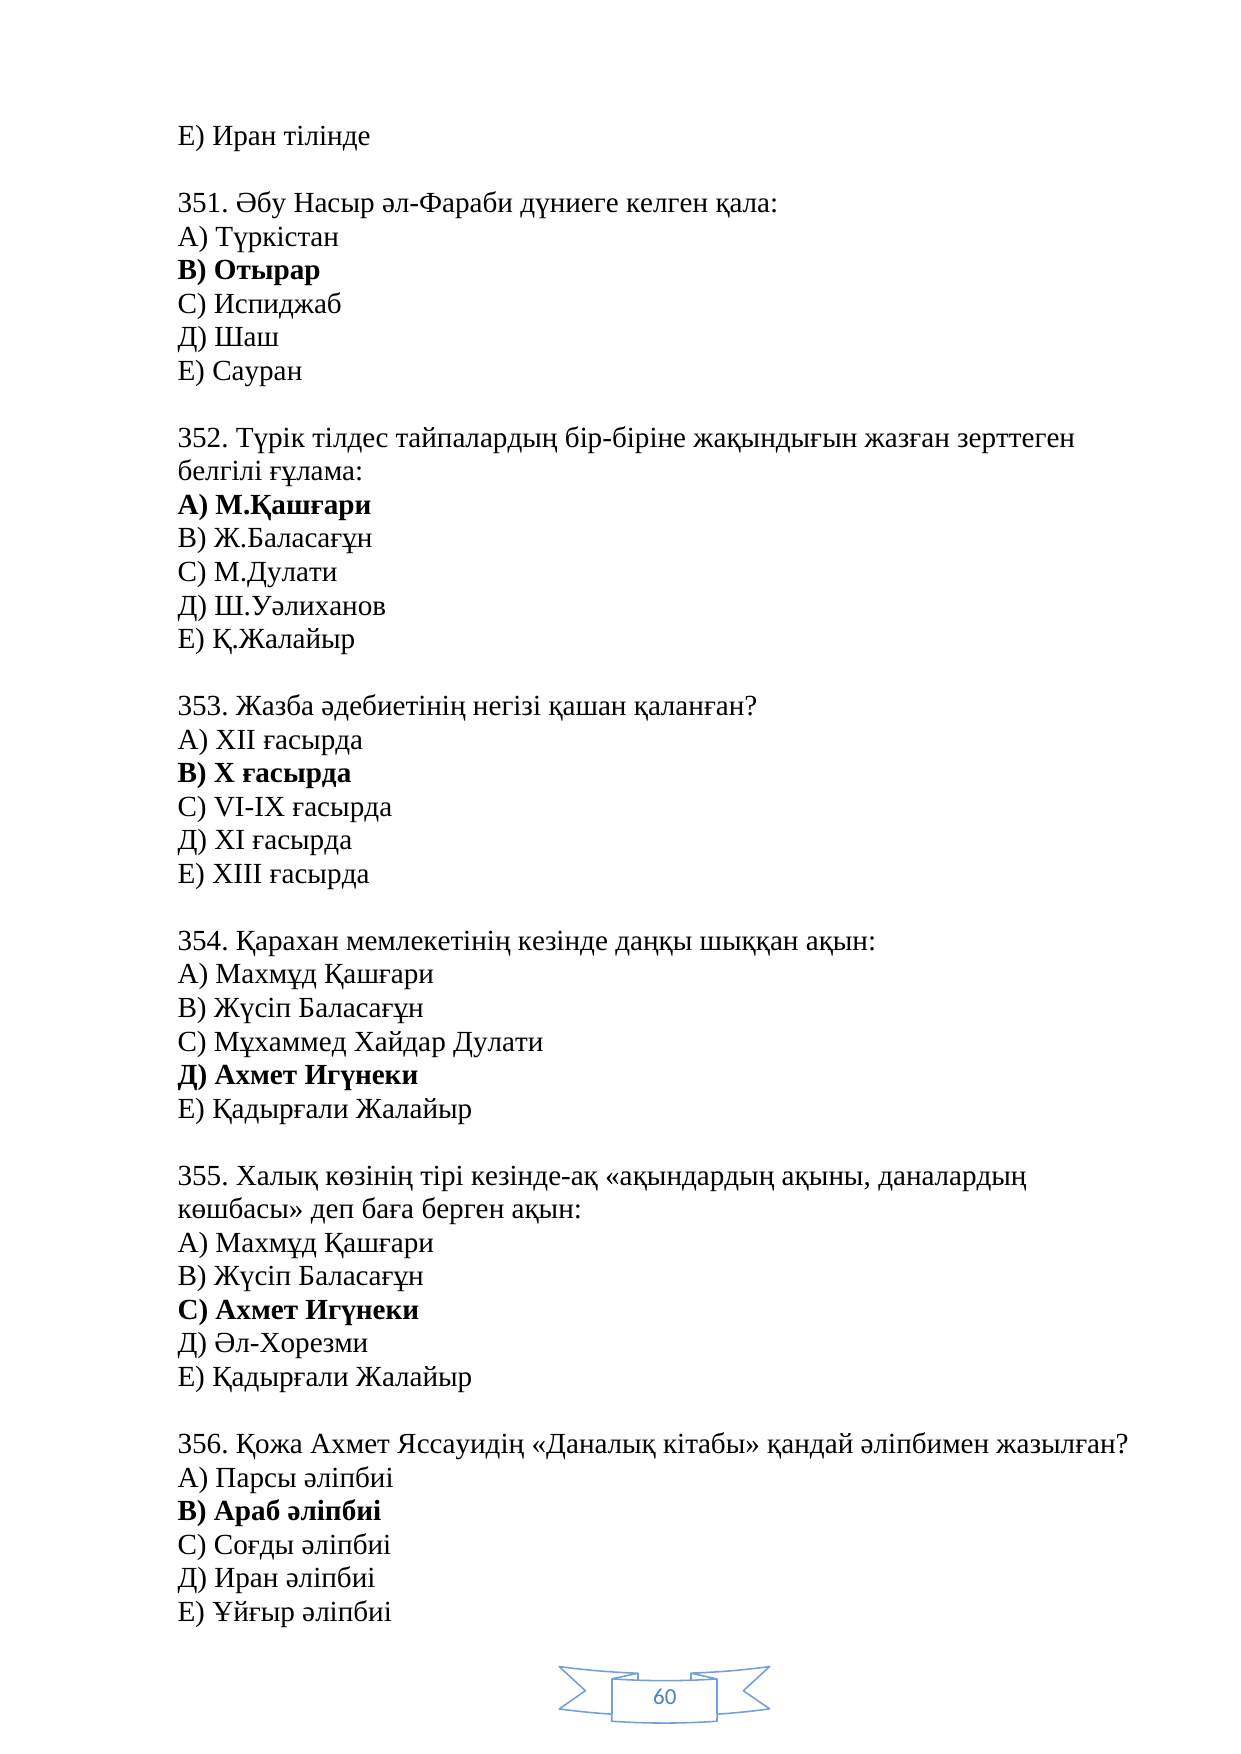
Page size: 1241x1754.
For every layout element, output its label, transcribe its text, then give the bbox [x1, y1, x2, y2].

text 353. Жазба әдебиетінің негізі қашан қаланған? [177, 688, 1152, 722]
text С) VІ-ІХ ғасырда [177, 789, 1152, 822]
text Д) Иран әліпбиі [177, 1560, 1152, 1594]
text А) Махмұд Қашғари [177, 957, 1152, 990]
text Е) Иран тілінде [177, 118, 1152, 152]
text С) М.Дулати [177, 554, 1152, 588]
text Д) Ш.Уәлиханов [177, 588, 1152, 621]
text С) Мұхаммед Хайдар Дулати [177, 1024, 1152, 1057]
text 356. Қожа Ахмет Яссауидің «Даналық кітабы» қандай әліпбимен жазылған? [177, 1426, 1152, 1460]
text Е) Сауран [177, 353, 1152, 386]
text Е) Қадырғали Жалайыр [177, 1359, 1152, 1393]
text Д) Ахмет Игүнеки [177, 1057, 1152, 1091]
text В) Жүсіп Баласағұн [177, 990, 1152, 1024]
text Д) Әл-Хорезми [177, 1326, 1152, 1359]
text А) ХІІ ғасырда [177, 722, 1152, 755]
text Е) Ұйғыр әліпбиі [177, 1594, 1152, 1627]
text 354. Қарахан мемлекетінің кезінде даңқы шыққан ақын: [177, 923, 1152, 957]
text А) Махмұд Қашғари [177, 1225, 1152, 1258]
text А) М.Қашғари [177, 487, 1152, 521]
text 355. Халық көзінің тірі кезінде-ақ «ақындардың ақыны, даналардың көшбасы» деп баға берген ақын: [177, 1158, 1152, 1225]
text В) Араб әліпбиі [177, 1493, 1152, 1527]
text В) Жүсіп Баласағұн [177, 1258, 1152, 1292]
text Е) Қ.Жалайыр [177, 621, 1152, 655]
text А) Түркістан [177, 219, 1152, 252]
text 352. Түрік тілдес тайпалардың бір-біріне жақындығын жазған зерттеген белгілі ғұлама: [177, 420, 1152, 487]
text Д) ХІ ғасырда [177, 822, 1152, 856]
text А) Парсы әліпбиі [177, 1460, 1152, 1493]
text С) Соғды әліпбиі [177, 1527, 1152, 1560]
text С) Ахмет Игүнеки [177, 1292, 1152, 1326]
text В) Х ғасырда [177, 755, 1152, 789]
text Е) Қадырғали Жалайыр [177, 1091, 1152, 1124]
text С) Испиджаб [177, 286, 1152, 319]
text Е) ХІІІ ғасырда [177, 856, 1152, 889]
text Д) Шаш [177, 319, 1152, 353]
text В) Ж.Баласағұн [177, 521, 1152, 554]
text В) Отырар [177, 252, 1152, 286]
text 351. Әбу Насыр әл-Фараби дүниеге келген қала: [177, 185, 1152, 219]
